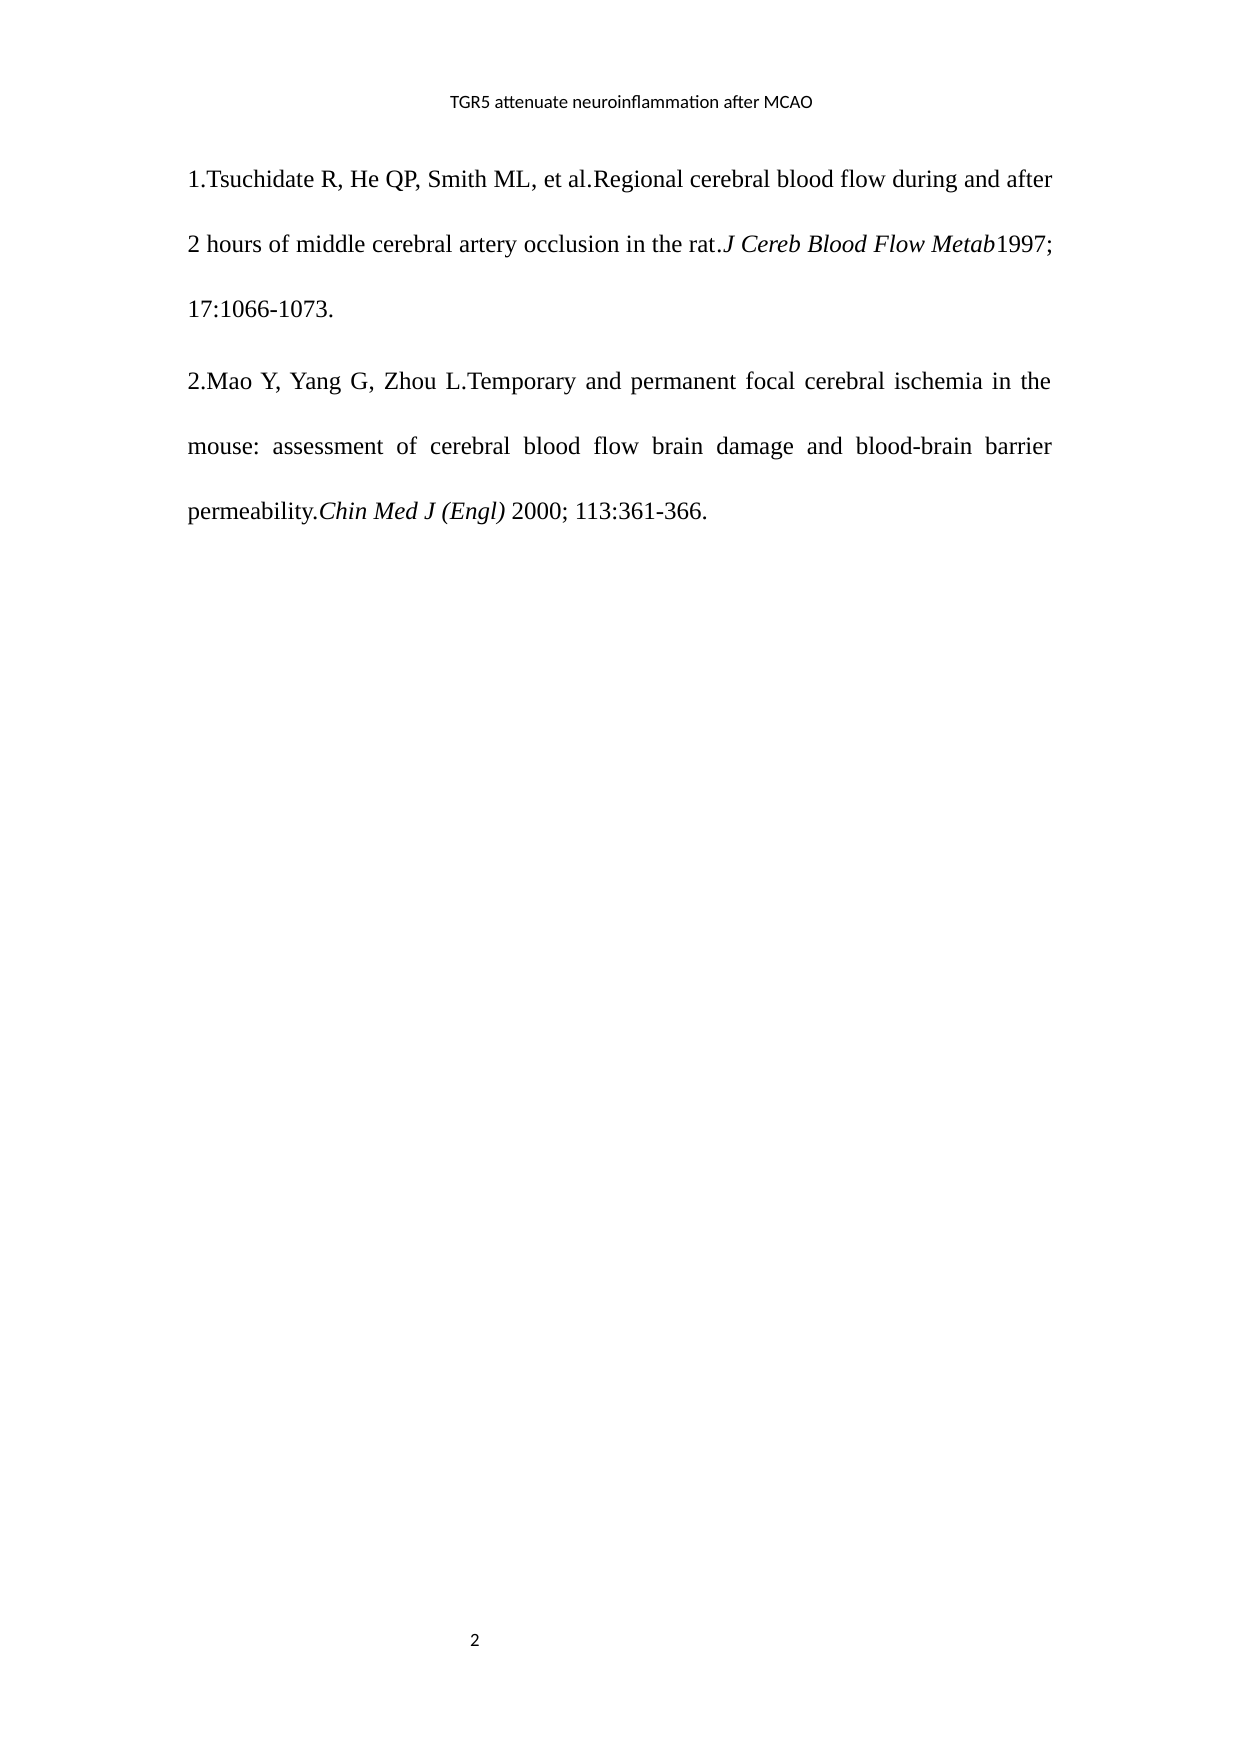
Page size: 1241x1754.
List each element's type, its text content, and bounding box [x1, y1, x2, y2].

subtitle 1.Tsuchidate R, He QP, Smith ML, et al.Regional cerebral blood flow during and after 2 hours of middle cerebral artery occlusion in the rat.J Cereb Blood Flow Metab1997; 17:1066-1073. [187, 162, 1053, 324]
subtitle 2.Mao Y, Yang G, Zhou L.Temporary and permanent focal cerebral ischemia in the mouse: assessment of cerebral blood flow brain damage and blood-brain barrier permeability.Chin Med J (Engl) 2000; 113:361-366. [187, 364, 1053, 527]
